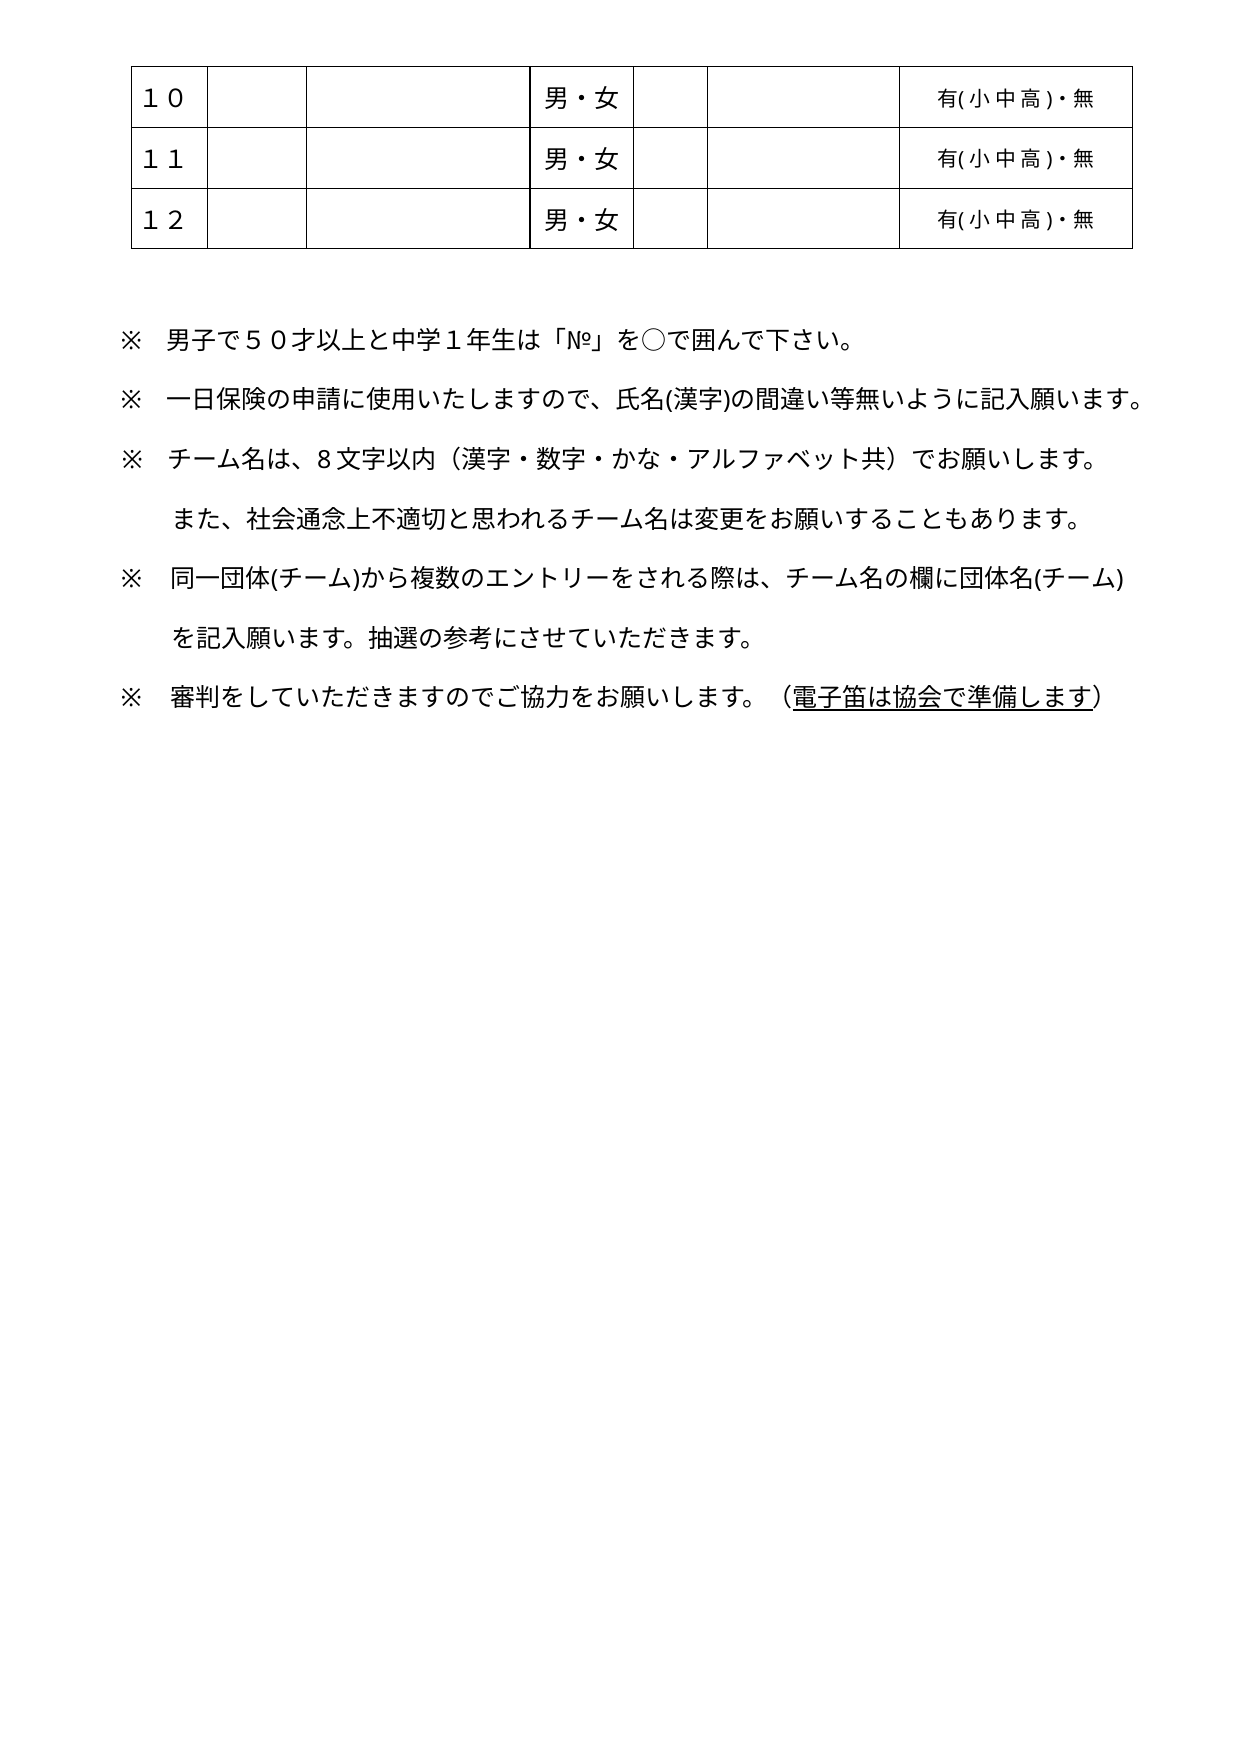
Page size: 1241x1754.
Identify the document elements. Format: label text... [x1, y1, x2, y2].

table_cell [208, 67, 306, 127]
text また、社会通念上不適切と思われるチーム名は変更をお願いすることもあります。 [122, 487, 1181, 547]
table_cell １２ [132, 189, 207, 248]
table_cell [708, 128, 899, 187]
table_cell 男・女 [531, 67, 633, 127]
table_cell 男・女 [531, 128, 633, 187]
table_cell １１ [132, 128, 207, 187]
table_cell [634, 189, 707, 248]
table_cell 有( 小 中 高 )・無 [900, 67, 1132, 127]
table_cell １０ [132, 67, 207, 127]
table_cell 有( 小 中 高 )・無 [900, 128, 1132, 187]
table_cell [208, 189, 306, 248]
text を記入願います。抽選の参考にさせていただきます。 [171, 607, 1181, 666]
table_cell [708, 67, 899, 127]
text ※ 男子で５０才以上と中学１年生は「№」を○で囲んで下さい。 [121, 309, 1181, 368]
table_cell [307, 189, 529, 248]
list 同一団体(チーム)から複数のエントリーをされる際は、チーム名の欄に団体名(チーム) [121, 547, 1181, 607]
table_cell [634, 128, 707, 187]
list 審判をしていただきますのでご協力をお願いします。（電子笛は協会で準備します） [121, 666, 1181, 726]
table_cell [634, 67, 707, 127]
table_cell [307, 67, 529, 127]
text ※ 一日保険の申請に使用いたしますので、氏名(漢字)の間違い等無いように記入願います｡ [121, 368, 1181, 428]
table_cell [708, 189, 899, 248]
table_cell [208, 128, 306, 187]
table_cell 有( 小 中 高 )・無 [900, 189, 1132, 248]
table_cell [307, 128, 529, 187]
text ※ チーム名は、8文字以内（漢字・数字・かな・アルファベット共）でお願いします。 [122, 428, 1181, 487]
table_cell 男・女 [531, 189, 633, 248]
